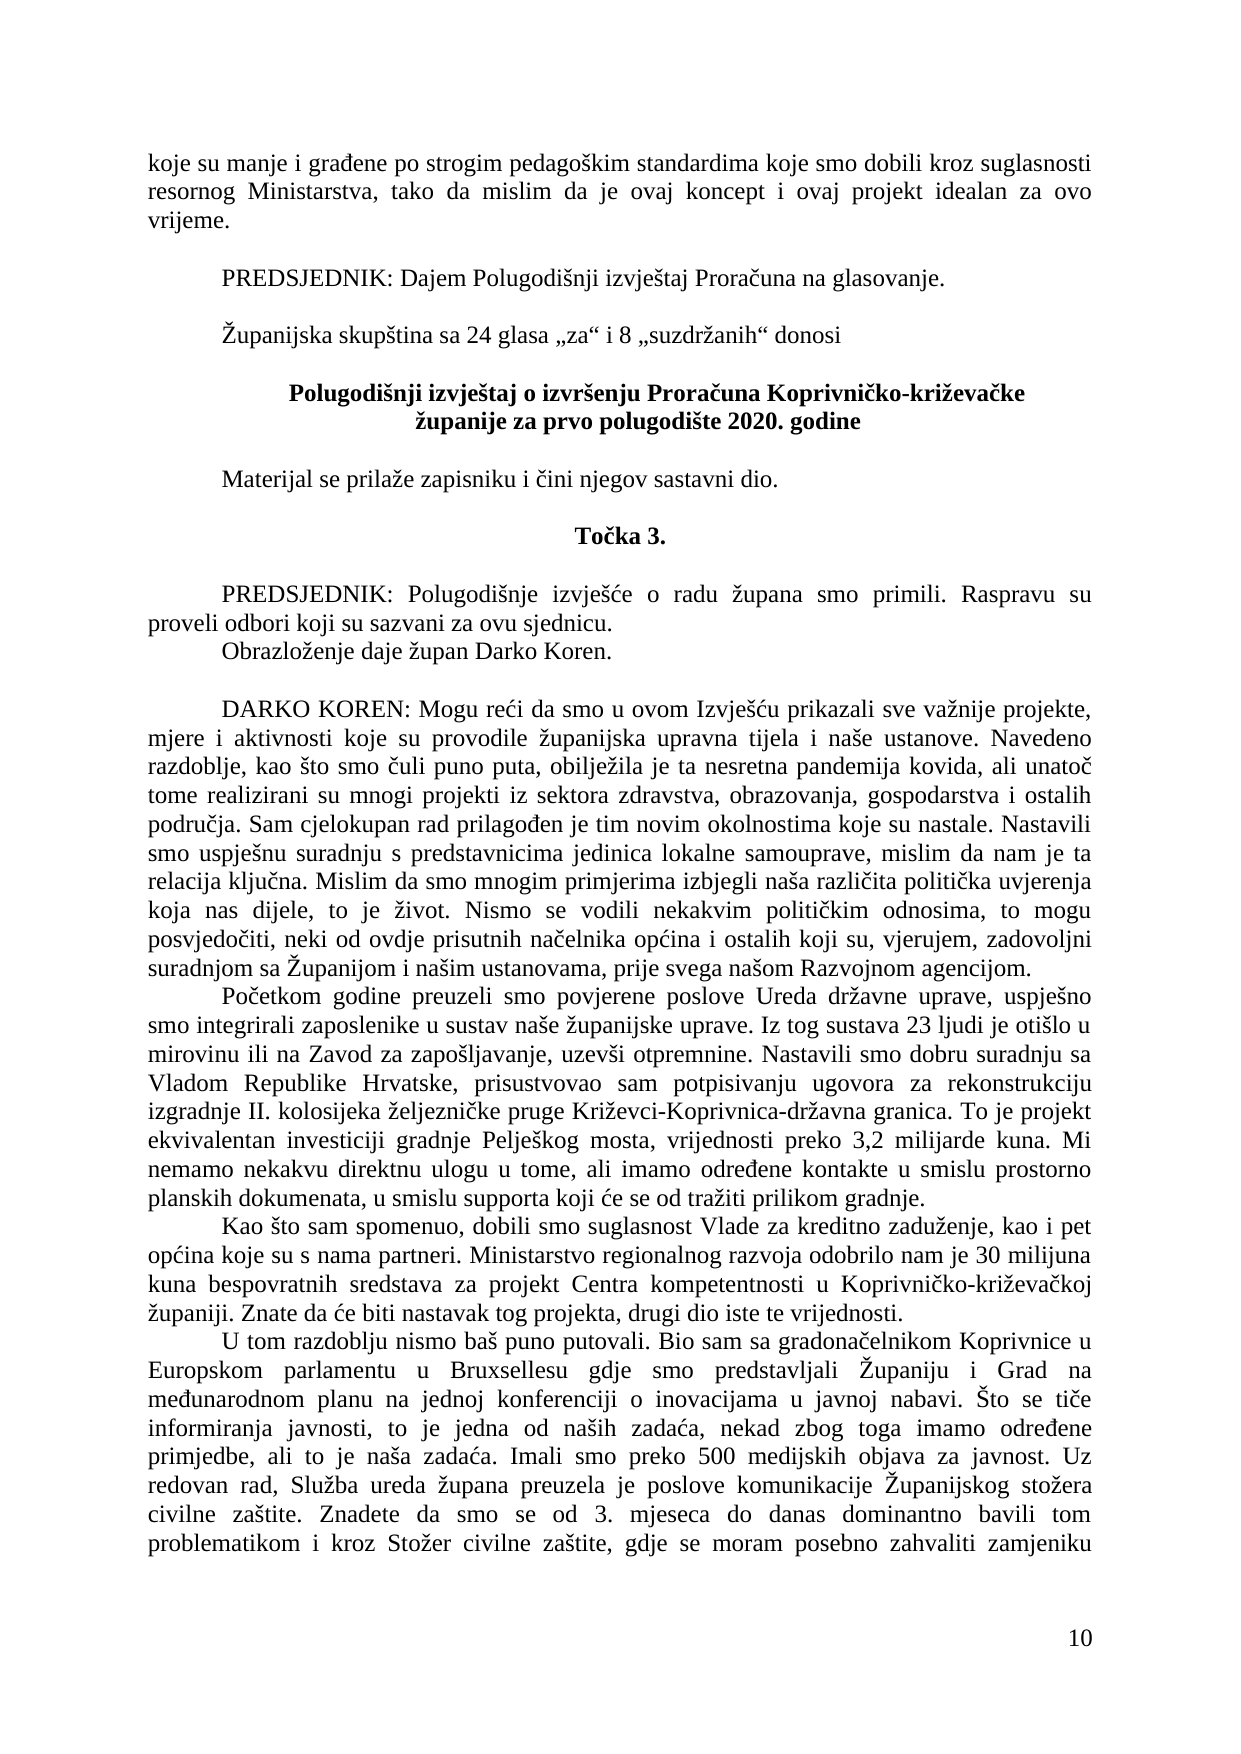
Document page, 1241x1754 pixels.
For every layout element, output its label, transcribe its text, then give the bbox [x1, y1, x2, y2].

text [148, 1326, 1093, 1556]
list županije za prvo polugodište 2020. godine [177, 406, 1093, 435]
text Materijal se prilaže zapisniku i čini njegov sastavni dio. [148, 464, 1093, 493]
text Početkom godine preuzeli smo povjerene poslove Ureda državne uprave, uspješno smo integrirali zaposlenike u sustav naše županijske uprave. Iz tog sustava 23 ljudi je otišlo u mirovinu ili na Zavod za zapošljavanje, uzevši otpremnine. Nastavili smo dobru suradnju sa Vladom Republike Hrvatske, prisustvovao sam potpisivanju ugovora za rekonstrukciju izgradnje II. kolosijeka željezničke pruge Križevci-Koprivnica-državna granica. To je projekt ekvivalentan investiciji gradnje Pelješkog mosta, vrijednosti preko 3,2 milijarde kuna. Mi nemamo nekakvu direktnu ulogu u tome, ali imamo određene kontakte u smislu prostorno planskih dokumenata, u smislu supporta koji će se od tražiti prilikom gradnje. [148, 981, 1093, 1211]
text PREDSJEDNIK: Dajem Polugodišnji izvještaj Proračuna na glasovanje. [148, 263, 1093, 291]
text Kao što sam spomenuo, dobili smo suglasnost Vlade za kreditno zaduženje, kao i pet općina koje su s nama partneri. Ministarstvo regionalnog razvoja odobrilo nam je 30 milijuna kuna bespovratnih sredstava za projekt Centra kompetentnosti u Koprivničko-križevačkoj županiji. Znate da će biti nastavak tog projekta, drugi dio iste te vrijednosti. [148, 1211, 1093, 1326]
text PREDSJEDNIK: Polugodišnje izvješće o radu župana smo primili. Raspravu su proveli odbori koji su sazvani za ovu sjednicu. [148, 579, 1093, 636]
text Županijska skupština sa 24 glasa „za“ i 8 „suzdržanih“ donosi [148, 320, 1093, 349]
list Polugodišnji izvještaj o izvršenju Proračuna Koprivničko-križevačke [177, 378, 1093, 406]
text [148, 148, 1093, 234]
text Obrazloženje daje župan Darko Koren. [148, 636, 1093, 665]
text DARKO KOREN: Mogu reći da smo u ovom Izvješću prikazali sve važnije projekte, mjere i aktivnosti koje su provodile županijska upravna tijela i naše ustanove. Navedeno razdoblje, kao što smo čuli puno puta, obilježila je ta nesretna pandemija kovida, ali unatoč tome realizirani su mnogi projekti iz sektora zdravstva, obrazovanja, gospodarstva i ostalih područja. Sam cjelokupan rad prilagođen je tim novim okolnostima koje su nastale. Nastavili smo uspješnu suradnju s predstavnicima jedinica lokalne samouprave, mislim da nam je ta relacija ključna. Mislim da smo mnogim primjerima izbjegli naša različita politička uvjerenja koja nas dijele, to je život. Nismo se vodili nekakvim političkim odnosima, to mogu posvjedočiti, neki od ovdje prisutnih načelnika općina i ostalih koji su, vjerujem, zadovoljni suradnjom sa Županijom i našim ustanovama, prije svega našom Razvojnom agencijom. [148, 694, 1093, 981]
text Točka 3. [148, 521, 1093, 550]
